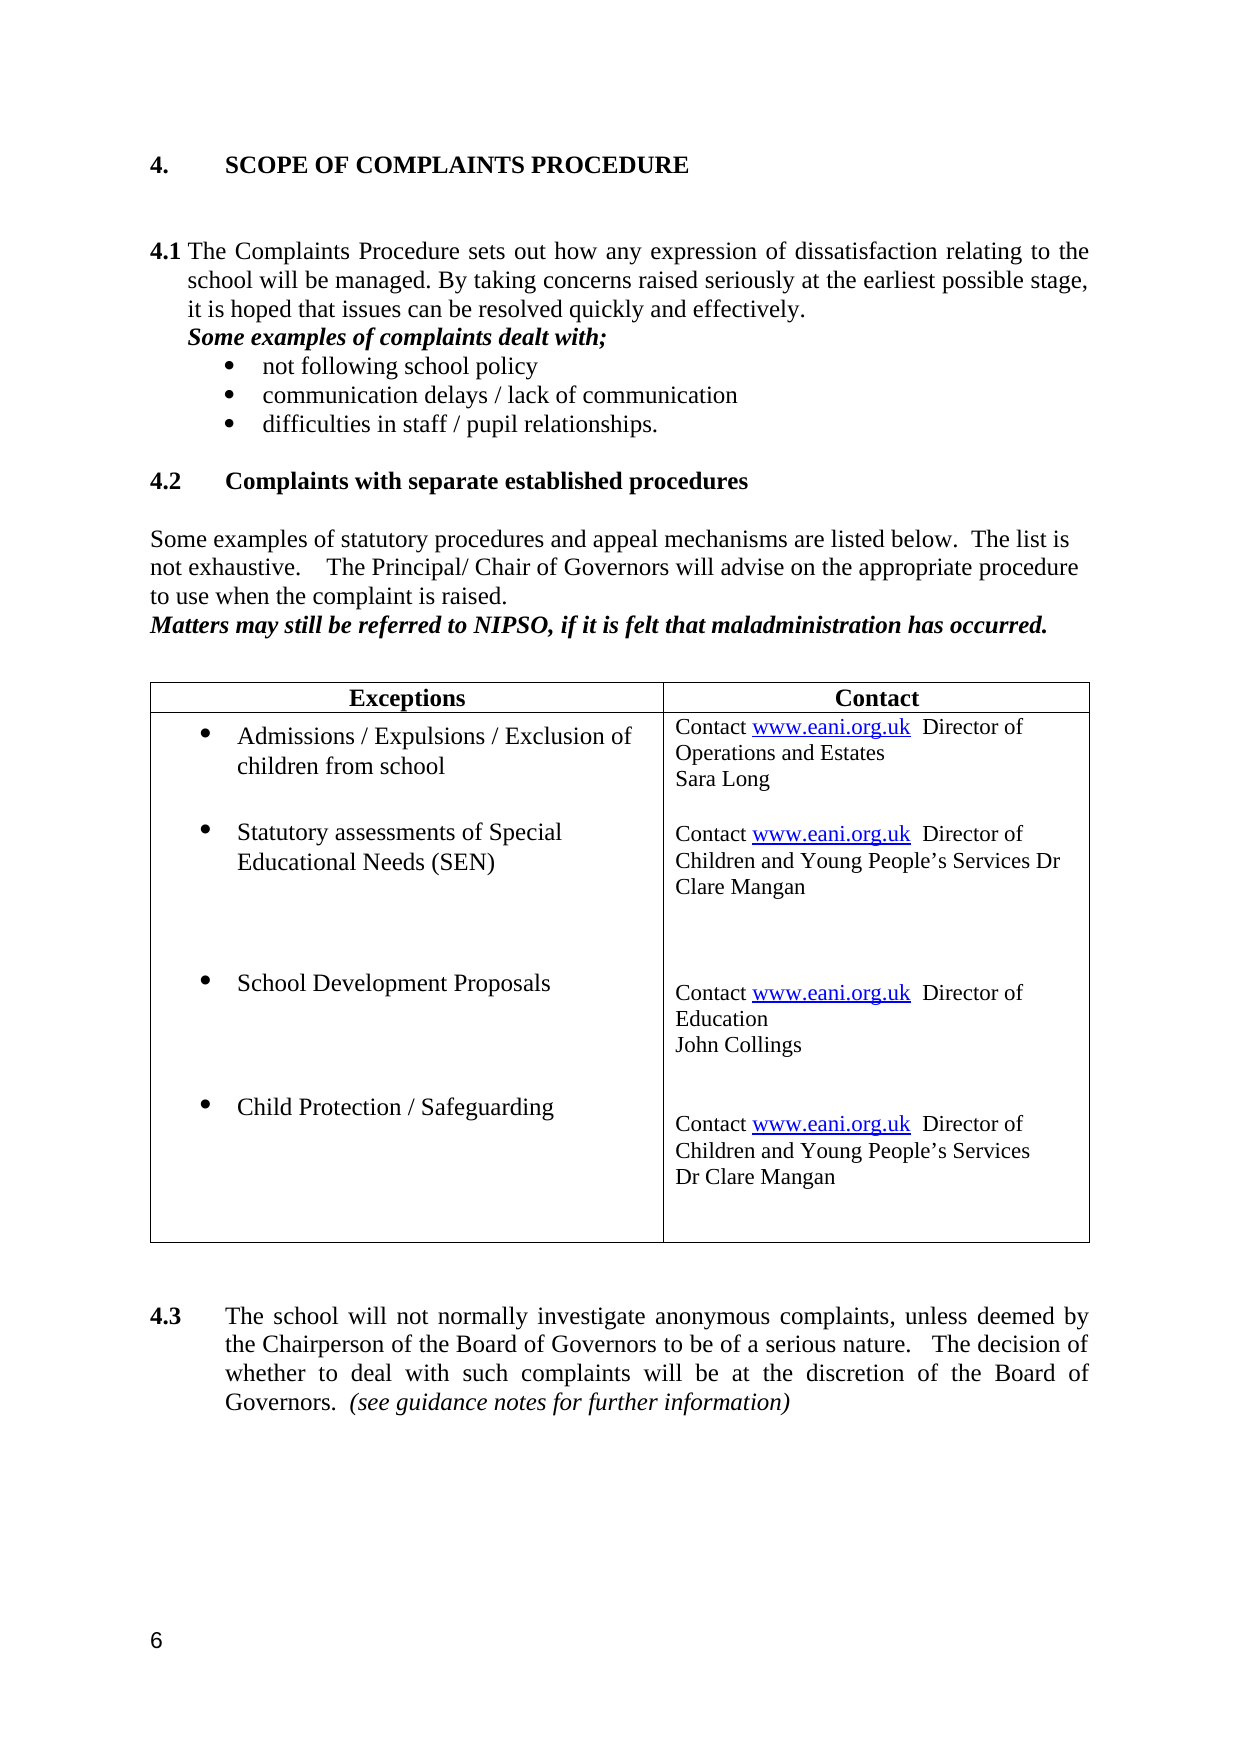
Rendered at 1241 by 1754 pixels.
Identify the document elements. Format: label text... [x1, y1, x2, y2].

text 4.3 The school will not normally investigate anonymous complaints, unless deemed by the Chairperson of the Board of Governors to be of a serious nature. The decision of whether to deal with such complaints will be at the discretion of the Board of Governors. (see guidance notes for further information) [150, 1301, 1090, 1416]
list not following school policy [225, 351, 1090, 380]
table_cell Contact www.eani.org.uk Director of Operations and Estates Sara Long Contact www.eani.org.uk Director of Children and Young People’s Services Dr Clare Mangan Contact www.eani.org.uk Director of Education John Collings Contact www.eani.org.uk Director of Children and Young People’s Services Dr Clare Mangan [664, 713, 1089, 1242]
text 4.2 Complaints with separate established procedures [150, 466, 1090, 495]
list difficulties in staff / pupil relationships. [225, 409, 1090, 437]
list The Complaints Procedure sets out how any expression of dissatisfaction relating to the school will be managed. By taking concerns raised seriously at the earliest possible stage, it is hoped that issues can be resolved quickly and effectively. [150, 236, 1090, 322]
text Some examples of statutory procedures and appeal mechanisms are listed below. The list is not exhaustive. The Principal/ Chair of Governors will advise on the appropriate procedure to use when the complaint is raised. [150, 524, 1090, 610]
text Matters may still be referred to NIPSO, if it is felt that maladministration has occurred. [150, 610, 1090, 639]
table_cell Admissions / Expulsions / Exclusion of children from school Statutory assessments of Special Educational Needs (SEN) School Development Proposals Child Protection / Safeguarding [151, 713, 663, 1242]
table_header Exceptions [151, 683, 663, 712]
table_header Contact [664, 683, 1089, 712]
list communication delays / lack of communication [225, 380, 1090, 409]
list Some examples of complaints dealt with; [187, 322, 1090, 351]
text 4. Scope of complaints procedure [150, 150, 1090, 179]
